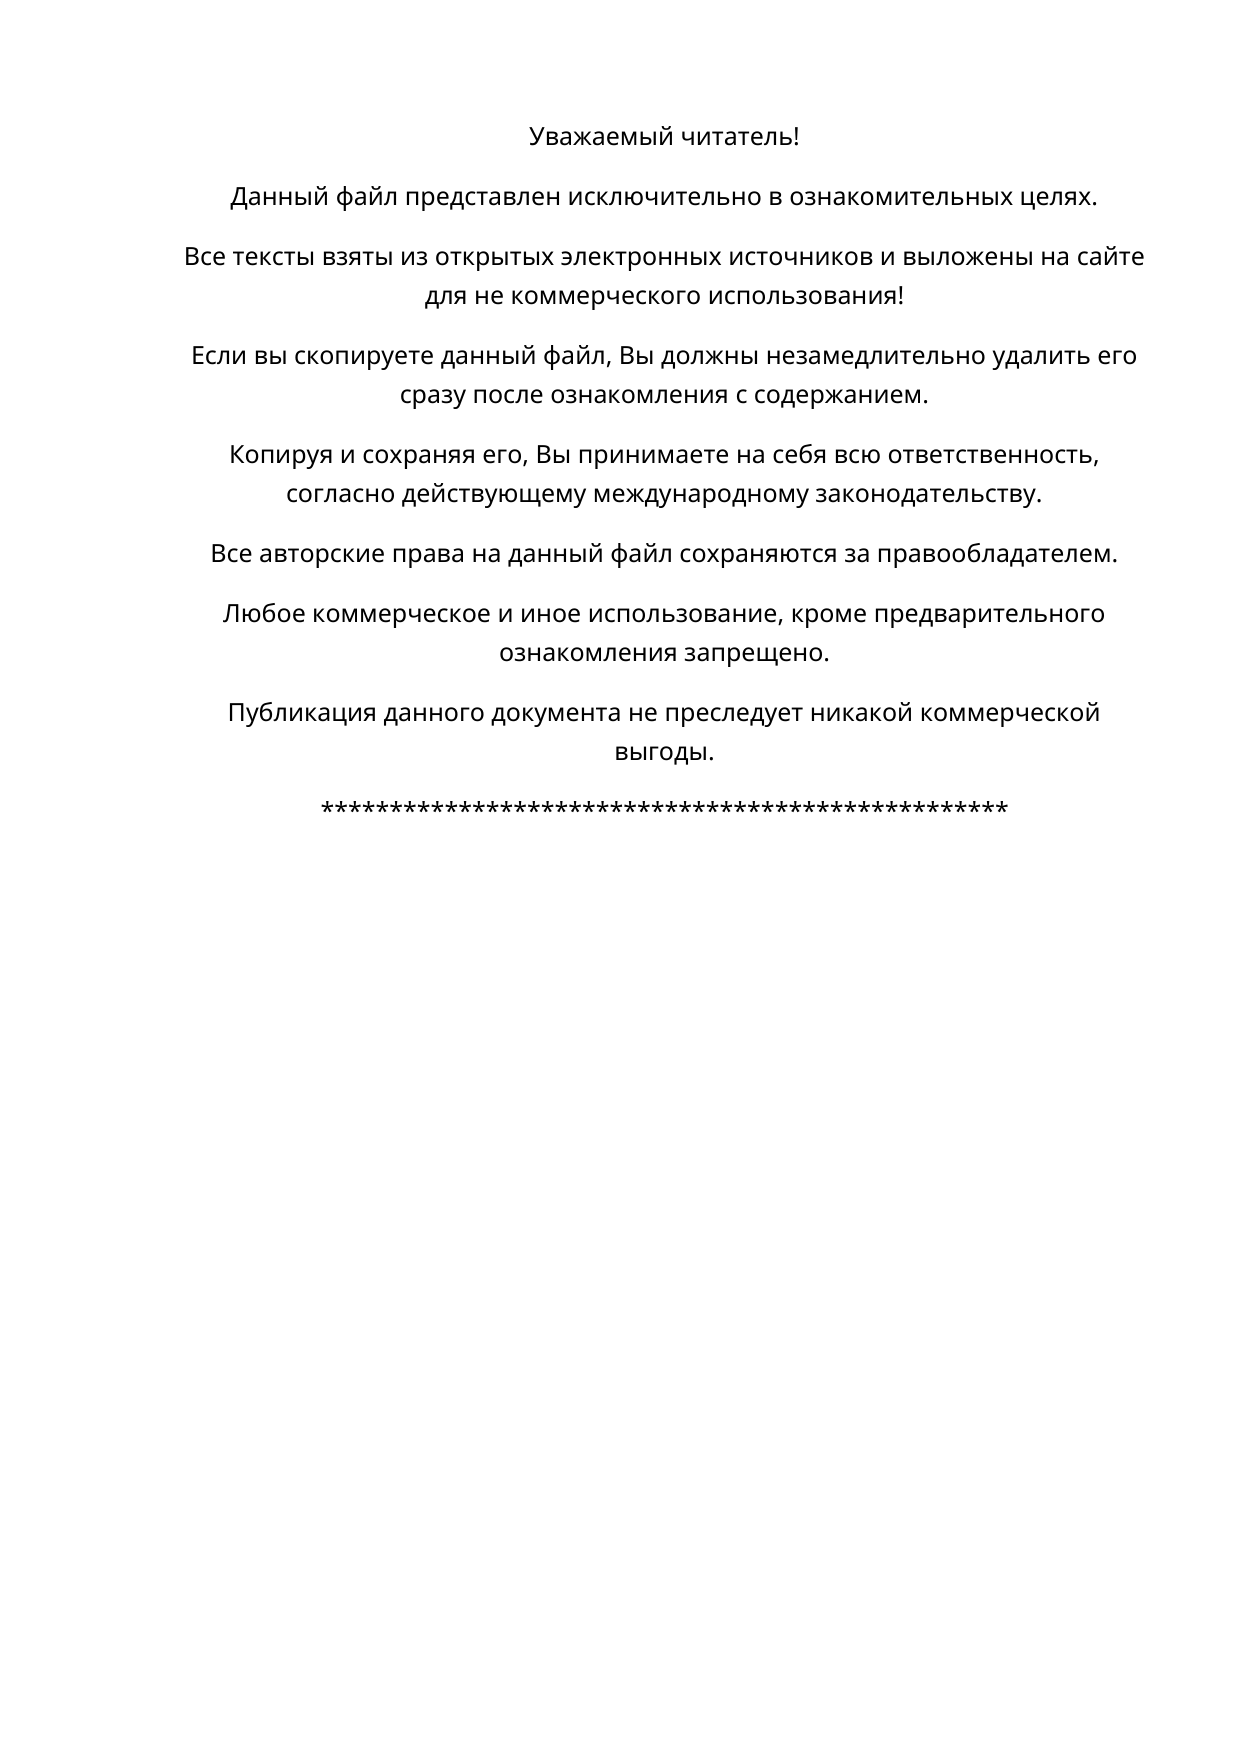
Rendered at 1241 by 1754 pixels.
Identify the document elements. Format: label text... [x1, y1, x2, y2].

text Все тексты взяты из открытых электронных источников и выложены на сайте для не коммерческого использования! [177, 238, 1152, 311]
text Публикация данного документа не преследует никакой коммерческой выгоды. [177, 695, 1152, 768]
text Все авторские права на данный файл сохраняются за правообладателем. [177, 536, 1152, 570]
text Если вы скопируете данный файл, Вы должны незамедлительно удалить его сразу после ознакомления с содержанием. [177, 337, 1152, 411]
text Данный файл представлен исключительно в ознакомительных целях. [177, 178, 1152, 212]
text ************************************************** [177, 794, 1152, 828]
text Копируя и сохраняя его, Вы принимаете на себя всю ответственность, согласно действующему международному законодательству. [177, 436, 1152, 510]
text Уважаемый читатель! [177, 118, 1152, 152]
text Любое коммерческое и иное использование, кроме предварительного ознакомления запрещено. [177, 596, 1152, 669]
